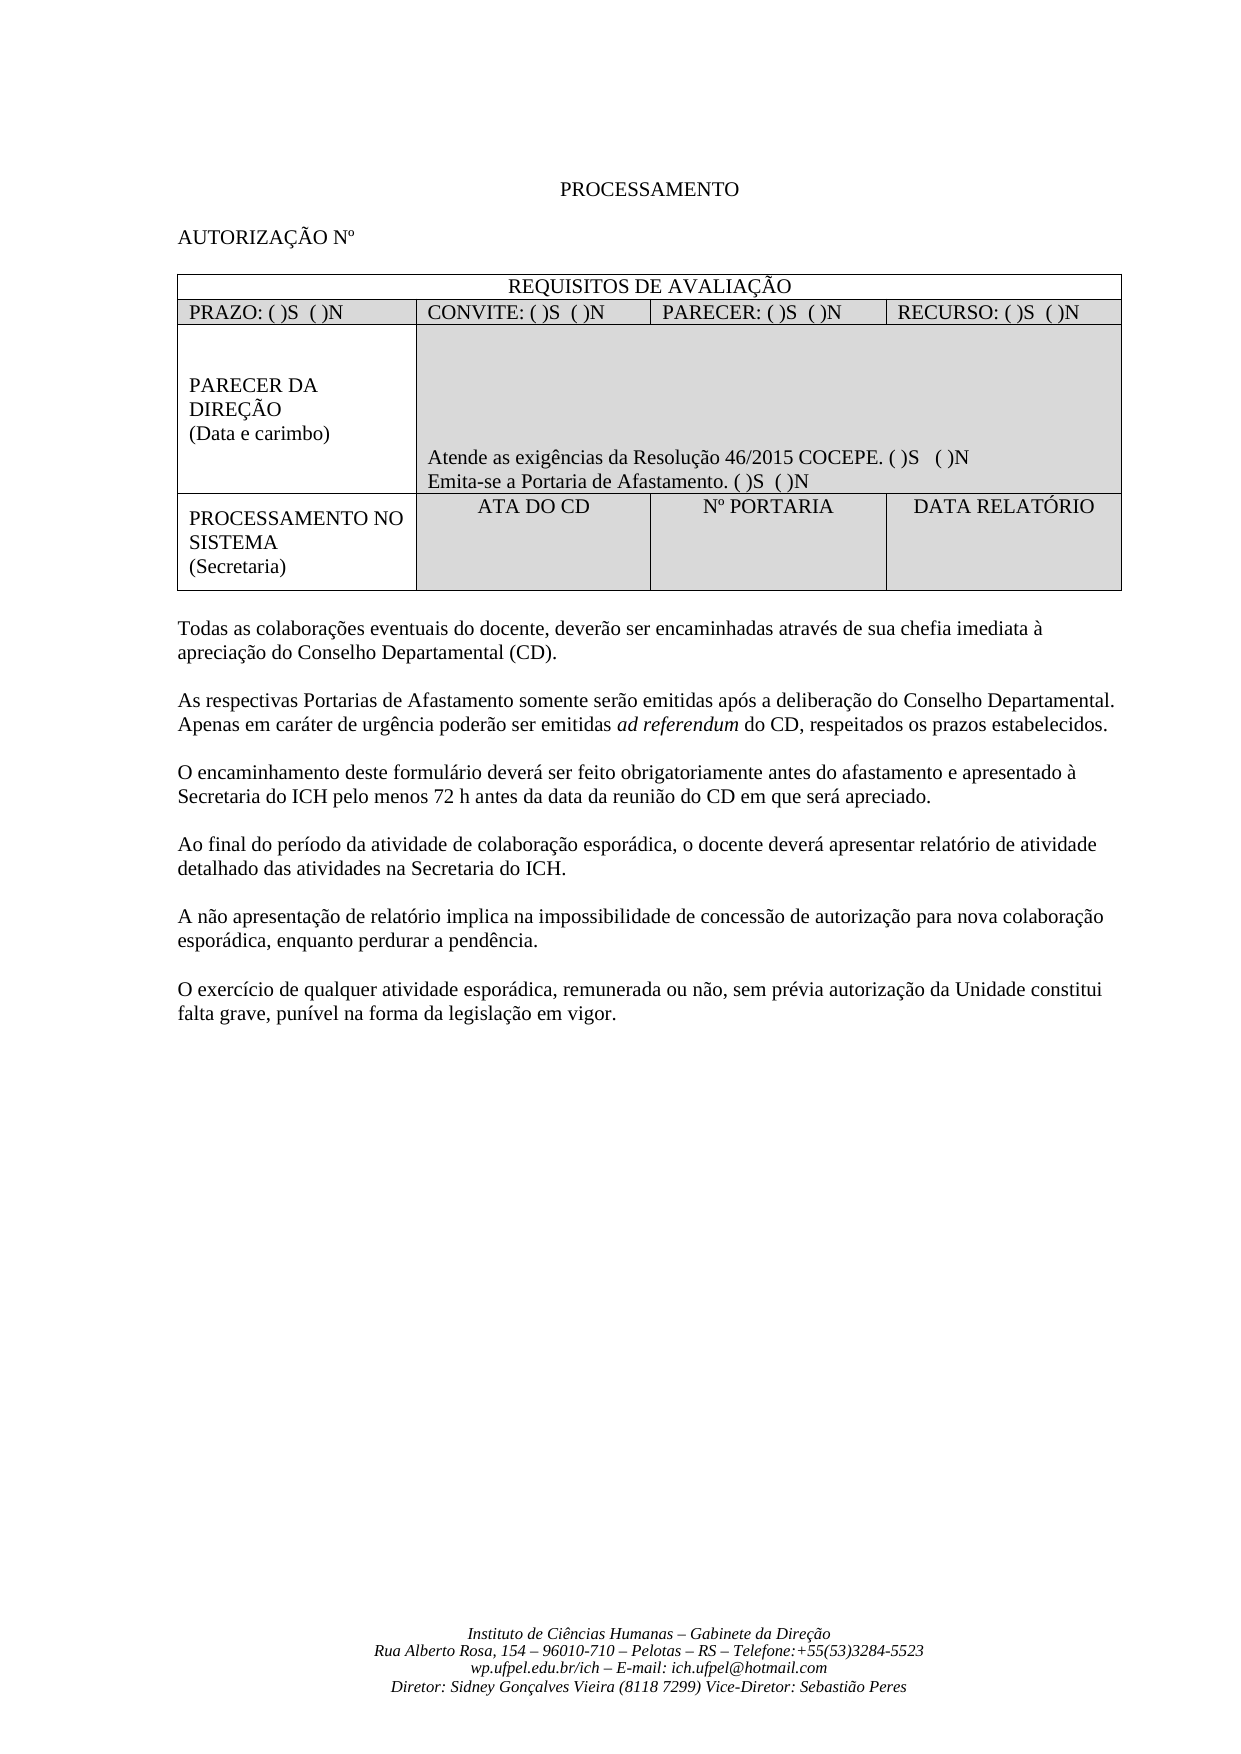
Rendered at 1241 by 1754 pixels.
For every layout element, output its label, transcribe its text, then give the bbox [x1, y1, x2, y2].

table_cell ATA DO CD [417, 494, 650, 590]
text Todas as colaborações eventuais do docente, deverão ser encaminhadas através de sua chefia imediata à apreciação do Conselho Departamental (CD). [177, 616, 1122, 664]
table_cell DATA RELATÓRIO [887, 494, 1121, 590]
table_cell CONVITE: ( )S ( )N [417, 300, 650, 324]
text O exercício de qualquer atividade esporádica, remunerada ou não, sem prévia autorização da Unidade constitui falta grave, punível na forma da legislação em vigor. [177, 976, 1122, 1024]
table_cell RECURSO: ( )S ( )N [887, 300, 1121, 324]
text O encaminhamento deste formulário deverá ser feito obrigatoriamente antes do afastamento e apresentado à Secretaria do ICH pelo menos 72 h antes da data da reunião do CD em que será apreciado. [177, 760, 1122, 808]
table_cell Nº PORTARIA [651, 494, 886, 590]
text AUTORIZAÇÃO Nº [177, 225, 1122, 249]
table_cell PARECER: ( )S ( )N [651, 300, 886, 324]
table_cell Atende as exigências da Resolução 46/2015 COCEPE. ( )S ( )N Emita-se a Portaria de Afastamento. ( )S ( )N [417, 325, 1121, 493]
text Ao final do período da atividade de colaboração esporádica, o docente deverá apresentar relatório de atividade detalhado das atividades na Secretaria do ICH. [177, 832, 1122, 880]
table_cell PRAZO: ( )S ( )N [178, 300, 416, 324]
table_cell PARECER DA DIREÇÃO (Data e carimbo) [178, 325, 416, 493]
table_cell PROCESSAMENTO NO SISTEMA (Secretaria) [178, 494, 416, 590]
text PROCESSAMENTO [177, 177, 1122, 201]
text As respectivas Portarias de Afastamento somente serão emitidas após a deliberação do Conselho Departamental. [177, 688, 1122, 712]
table_header REQUISITOS DE AVALIAÇÃO [178, 275, 1121, 298]
text Apenas em caráter de urgência poderão ser emitidas ad referendum do CD, respeitados os prazos estabelecidos. [177, 712, 1122, 736]
text A não apresentação de relatório implica na impossibilidade de concessão de autorização para nova colaboração esporádica, enquanto perdurar a pendência. [177, 904, 1122, 952]
